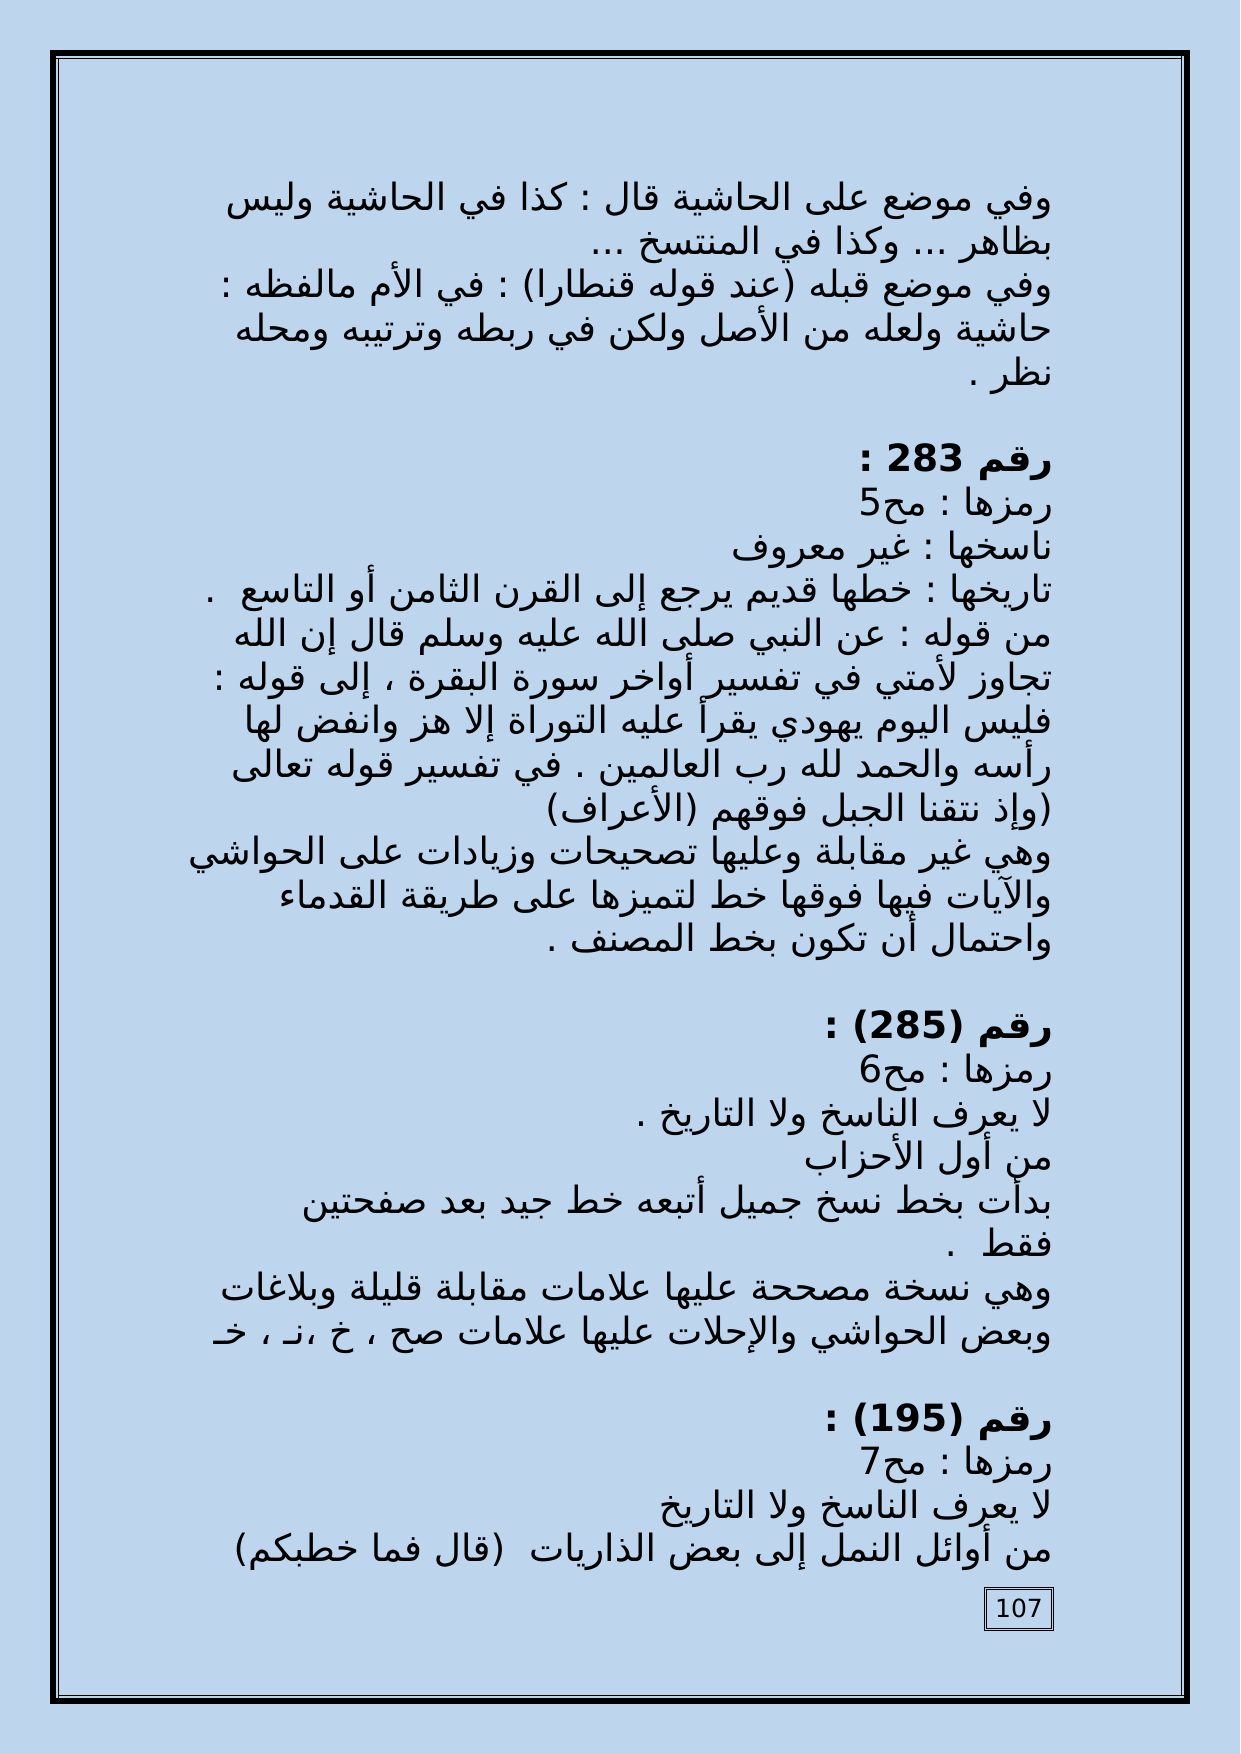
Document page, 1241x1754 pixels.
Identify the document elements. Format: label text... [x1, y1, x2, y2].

text رقم 283 : [187, 437, 1053, 481]
text وفي موضع على الحاشية قال : كذا في الحاشية وليس بظاهر ... وكذا في المنتسخ ... [187, 176, 1053, 263]
text وهي نسخة مصححة عليها علامات مقابلة قليلة وبلاغات وبعض الحواشي والإحلات عليها علامات صح ، خ ،نـ ، خـ [187, 1266, 1053, 1353]
text تاريخها : خطها قديم يرجع إلى القرن الثامن أو التاسع . [187, 568, 1053, 612]
text لا يعرف الناسخ ولا التاريخ . [187, 1091, 1053, 1135]
text رمزها : مح5 [187, 481, 1053, 524]
text لا يعرف الناسخ ولا التاريخ [187, 1483, 1053, 1527]
text من أول الأحزاب [187, 1135, 1053, 1178]
text وهي غير مقابلة وعليها تصحيحات وزيادات على الحواشي والآيات فيها فوقها خط لتميزها على طريقة القدماء واحتمال أن تكون بخط المصنف . [187, 830, 1053, 961]
text بدأت بخط نسخ جميل أتبعه خط جيد بعد صفحتين فقط . [187, 1178, 1053, 1266]
text من أوائل النمل إلى بعض الذاريات (قال فما خطبكم) [187, 1527, 1053, 1571]
text رمزها : مح7 [187, 1440, 1053, 1483]
text من قوله : عن النبي صلى الله عليه وسلم قال إن الله تجاوز لأمتي في تفسير أواخر سورة البقرة ، إلى قوله : فليس اليوم يهودي يقرأ عليه التوراة إلا هز وانفض لها رأسه والحمد لله رب العالمين . في تفسير قوله تعالى (وإذ نتقنا الجبل فوقهم (الأعراف) [187, 612, 1053, 830]
text ناسخها : غير معروف [187, 524, 1053, 568]
text وفي موضع قبله (عند قوله قنطارا) : في الأم مالفظه : حاشية ولعله من الأصل ولكن في ربطه وترتيبه ومحله نظر . [187, 263, 1053, 394]
text رقم (285) : [187, 1004, 1053, 1047]
text رقم (195) : [187, 1396, 1053, 1440]
text رمزها : مح6 [187, 1047, 1053, 1091]
